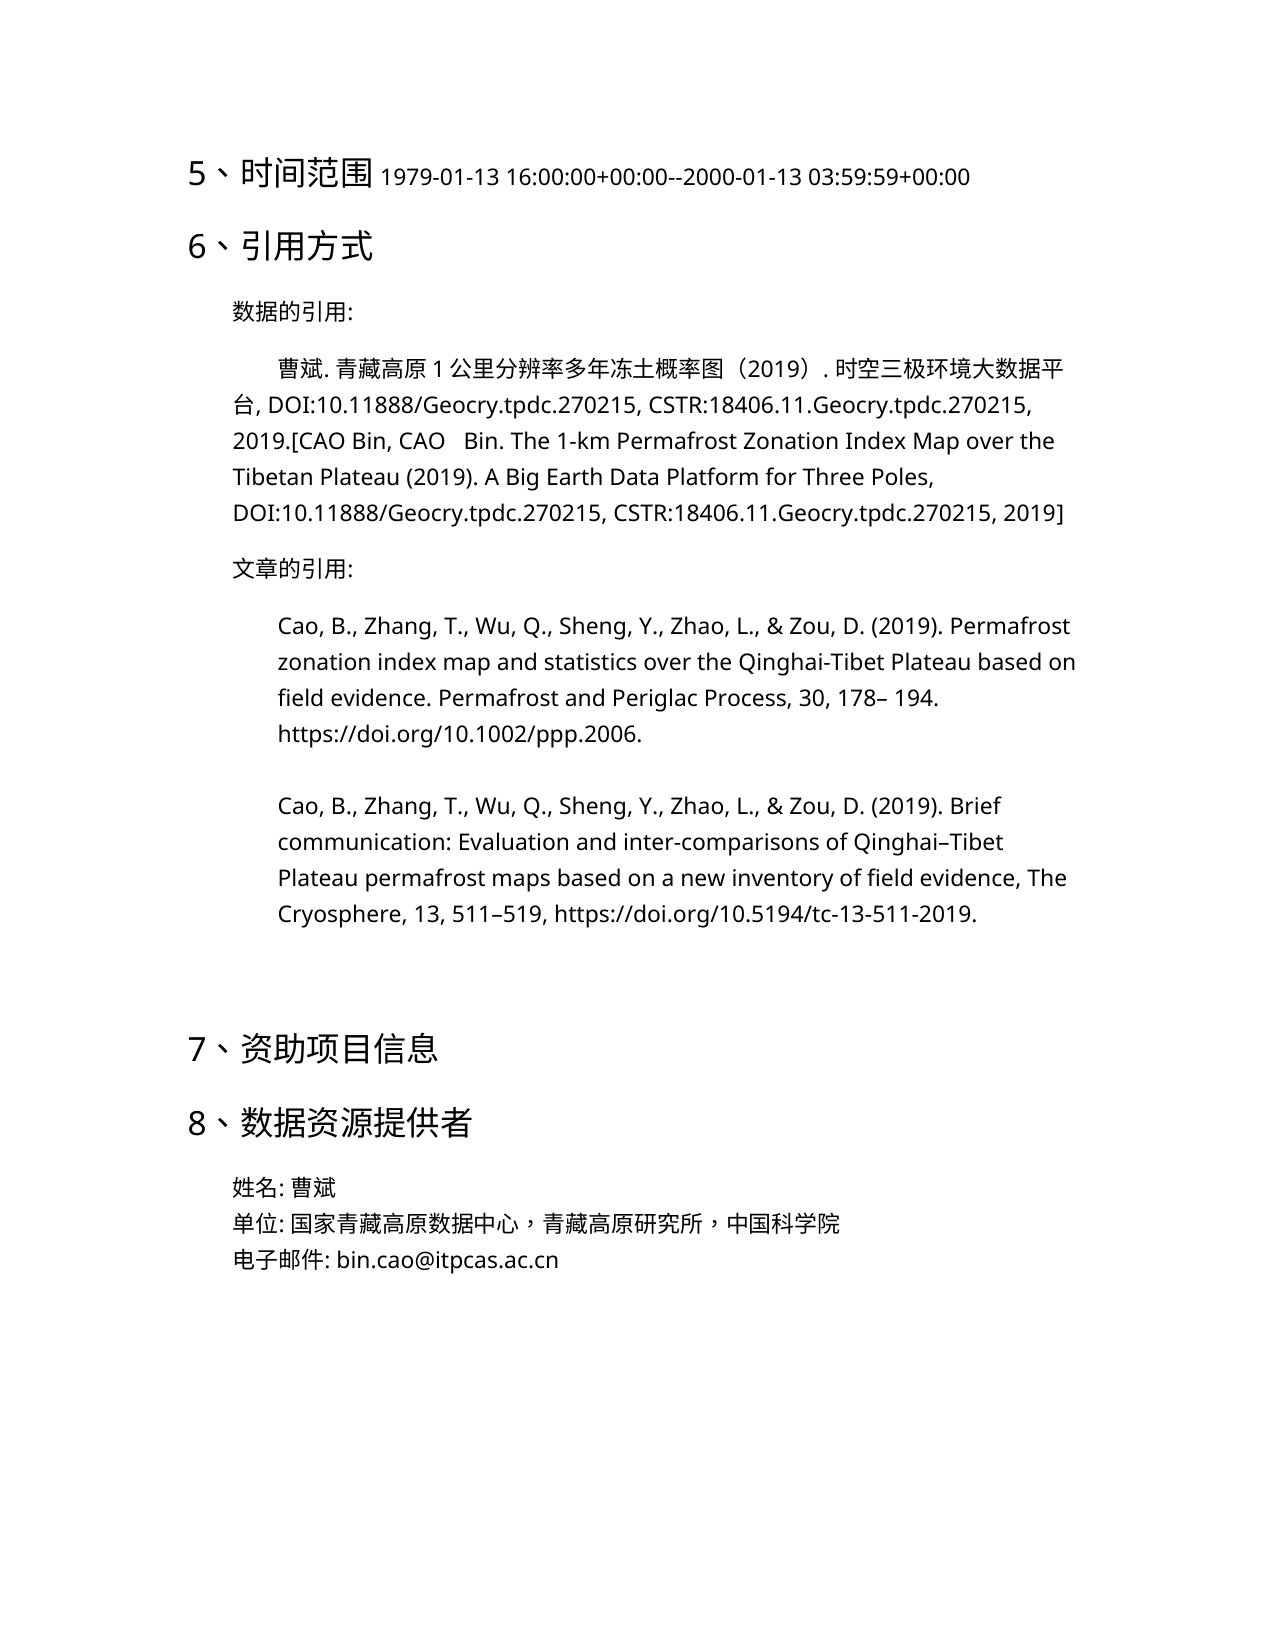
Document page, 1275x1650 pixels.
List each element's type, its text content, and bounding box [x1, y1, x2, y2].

text 8、数据资源提供者 [187, 1099, 1087, 1145]
text 文章的引用: [232, 553, 1087, 584]
text 数据的引用: [232, 296, 1087, 327]
text 7、资助项目信息 [187, 1026, 1087, 1072]
text 曹斌. 青藏高原1公里分辨率多年冻土概率图（2019）. 时空三极环境大数据平台, DOI:10.11888/Geocry.tpdc.270215, CSTR:18406.11.Geocry.tpdc.270215, 2019.[CAO Bin, CAO Bin. The 1-km Permafrost Zonation Index Map over the Tibetan Plateau (2019). A Big Earth Data Platform for Three Poles, DOI:10.11888/Geocry.tpdc.270215, CSTR:18406.11.Geocry.tpdc.270215, 2019] [232, 353, 1087, 528]
text Cao, B., Zhang, T., Wu, Q., Sheng, Y., Zhao, L., & Zou, D. (2019). Permafrost zonation index map and statistics over the Qinghai‐Tibet Plateau based on field evidence. Permafrost and Periglac Process, 30, 178– 194. https://doi.org/10.1002/ppp.2006. Cao, B., Zhang, T., Wu, Q., Sheng, Y., Zhao, L., & Zou, D. (2019). Brief communication: Evaluation and inter-comparisons of Qinghai–Tibet Plateau permafrost maps based on a new inventory of field evidence, The Cryosphere, 13, 511–519, https://doi.org/10.5194/tc-13-511-2019. [277, 610, 1087, 1001]
text 6、引用方式 [187, 223, 1087, 268]
text 姓名: 曹斌 单位: 国家青藏高原数据中心，青藏高原研究所，中国科学院 电子邮件: bin.cao@itpcas.ac.cn [232, 1172, 1087, 1347]
text 5、时间范围1979-01-13 16:00:00+00:00--2000-01-13 03:59:59+00:00 [187, 150, 1087, 195]
